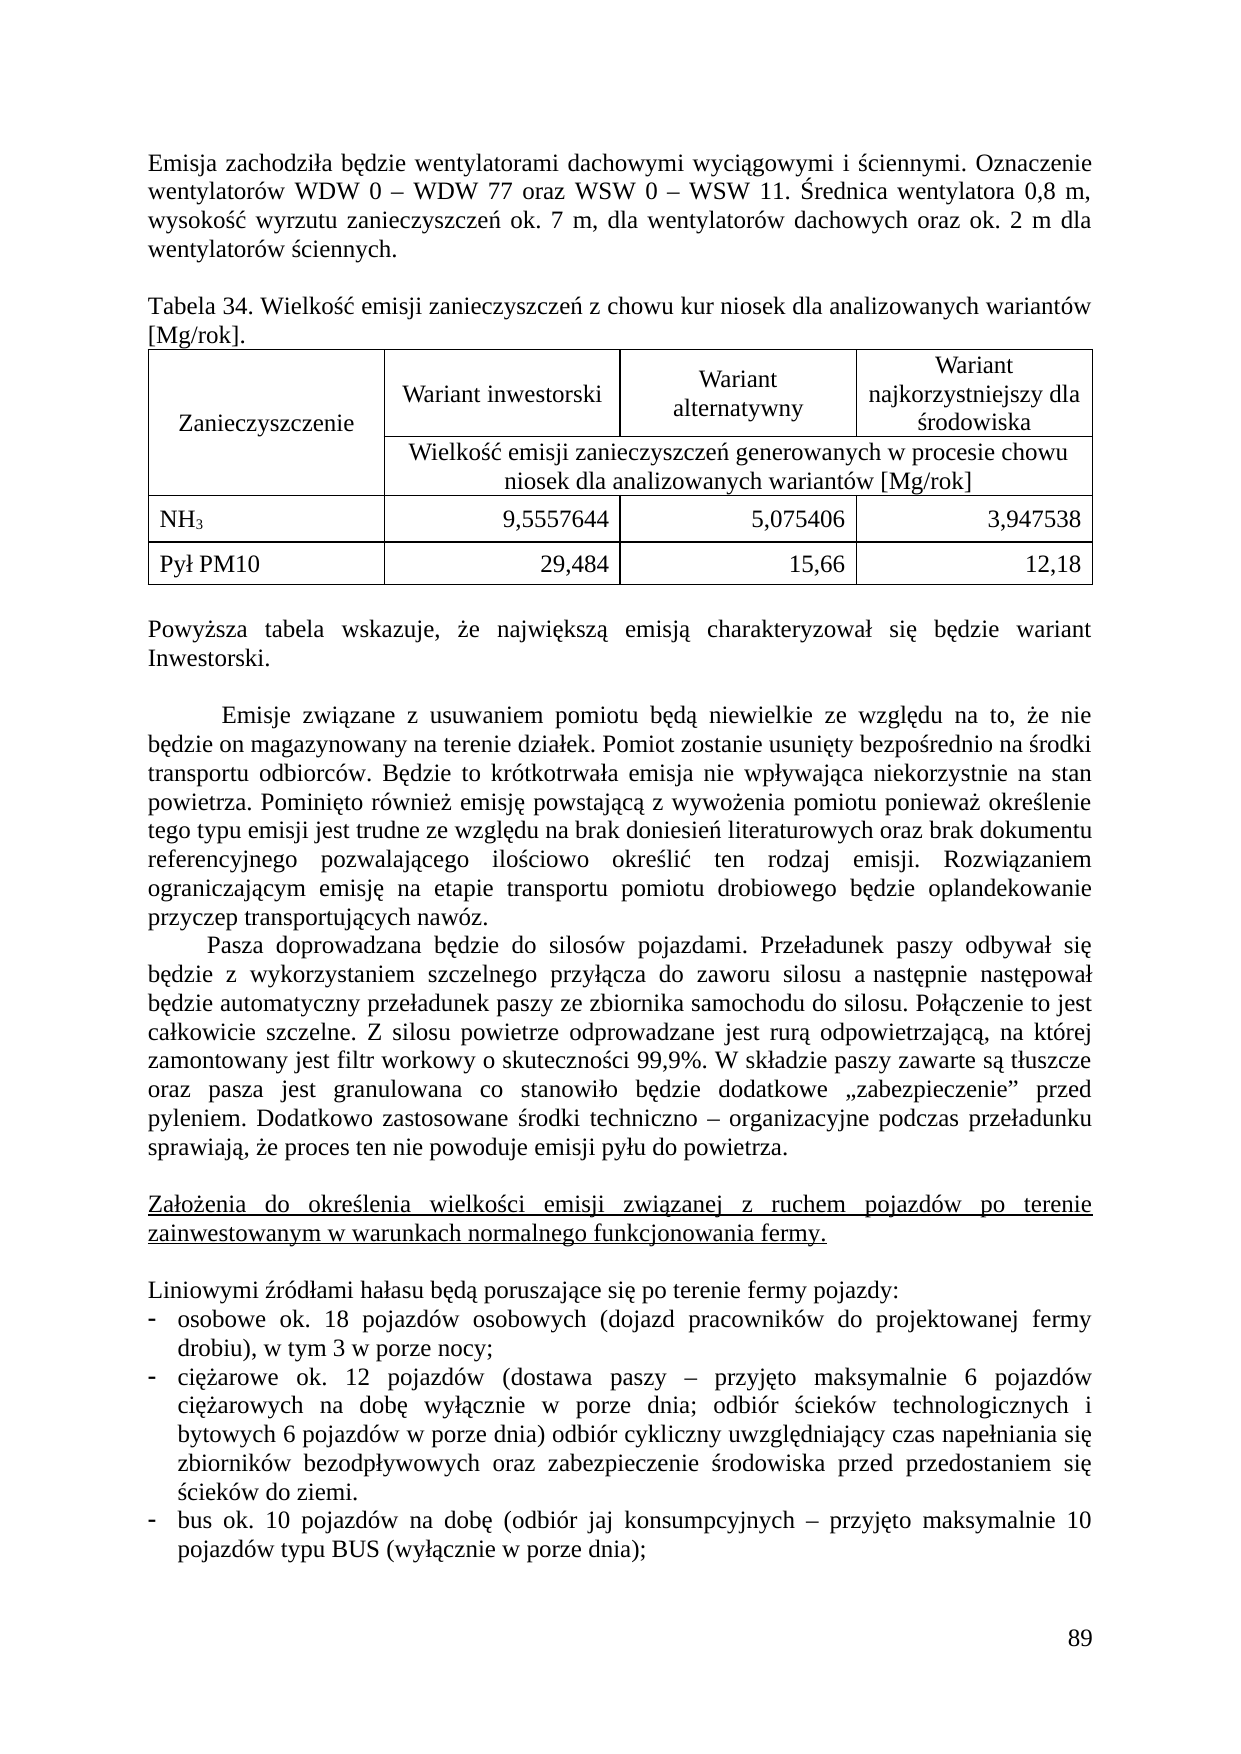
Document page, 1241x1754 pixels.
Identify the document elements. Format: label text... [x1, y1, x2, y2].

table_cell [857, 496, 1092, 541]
list bus ok. 10 pojazdów na dobę (odbiór jaj konsumpcyjnych – przyjęto maksymalnie 10 pojazdów typu BUS (wyłącznie w porze dnia); [148, 1505, 1093, 1563]
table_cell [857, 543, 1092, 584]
text Założenia do określenia wielkości emisji związanej z ruchem pojazdów po terenie zainwestowanym w warunkach normalnego funkcjonowania fermy. [148, 1216, 1093, 1247]
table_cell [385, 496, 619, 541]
list osobowe ok. 18 pojazdów osobowych (dojazd pracowników do projektowanej fermy drobiu), w tym 3 w porze nocy; [148, 1304, 1093, 1362]
text Liniowymi źródłami hałasu będą poruszające się po terenie fermy pojazdy: [148, 1275, 1093, 1304]
text Założenia do określenia wielkości emisji związanej z ruchem pojazdów po terenie zainwestowanym w warunkach normalnego funkcjonowania fermy. [148, 1189, 1093, 1214]
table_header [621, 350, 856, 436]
text Powyższa tabela wskazuje, że największą emisją charakteryzował się będzie wariant Inwestorski. [148, 614, 1093, 672]
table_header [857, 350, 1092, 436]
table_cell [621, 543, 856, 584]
text Pasza doprowadzana będzie do silosów pojazdami. Przeładunek paszy odbywał się będzie z wykorzystaniem szczelnego przyłącza do zaworu silosu a następnie następował będzie automatyczny przeładunek paszy ze zbiornika samochodu do silosu. Połączenie to jest całkowicie szczelne. Z silosu powietrze odprowadzane jest rurą odpowietrzającą, na której zamontowany jest filtr workowy o skuteczności 99,9%. W składzie paszy zawarte są tłuszcze oraz pasza jest granulowana co stanowiło będzie dodatkowe „zabezpieczenie” przed pyleniem. Dodatkowo zastosowane środki techniczno – organizacyjne podczas przeładunku sprawiają, że proces ten nie powoduje emisji pyłu do powietrza. [148, 930, 1093, 1160]
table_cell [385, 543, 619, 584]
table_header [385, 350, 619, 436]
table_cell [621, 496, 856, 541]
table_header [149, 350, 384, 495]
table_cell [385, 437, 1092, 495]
text Emisja zachodziła będzie wentylatorami dachowymi wyciągowymi i ściennymi. Oznaczenie wentylatorów WDW 0 – WDW 77 oraz WSW 0 – WSW 11. Średnica wentylatora 0,8 m, wysokość wyrzutu zanieczyszczeń ok. 7 m, dla wentylatorów dachowych oraz ok. 2 m dla wentylatorów ściennych. [148, 148, 1093, 263]
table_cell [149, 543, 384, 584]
list ciężarowe ok. 12 pojazdów (dostawa paszy – przyjęto maksymalnie 6 pojazdów ciężarowych na dobę wyłącznie w porze dnia; odbiór ścieków technologicznych i bytowych 6 pojazdów w porze dnia) odbiór cykliczny uwzględniający czas napełniania się zbiorników bezodpływowych oraz zabezpieczenie środowiska przed przedostaniem się ścieków do ziemi. [148, 1362, 1093, 1505]
text Emisje związane z usuwaniem pomiotu będą niewielkie ze względu na to, że nie będzie on magazynowany na terenie działek. Pomiot zostanie usunięty bezpośrednio na środki transportu odbiorców. Będzie to krótkotrwała emisja nie wpływająca niekorzystnie na stan powietrza. Pominięto również emisję powstającą z wywożenia pomiotu ponieważ określenie tego typu emisji jest trudne ze względu na brak doniesień literaturowych oraz brak dokumentu referencyjnego pozwalającego ilościowo określić ten rodzaj emisji. Rozwiązaniem ograniczającym emisję na etapie transportu pomiotu drobiowego będzie oplandekowanie przyczep transportujących nawóz. [148, 700, 1093, 930]
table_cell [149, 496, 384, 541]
